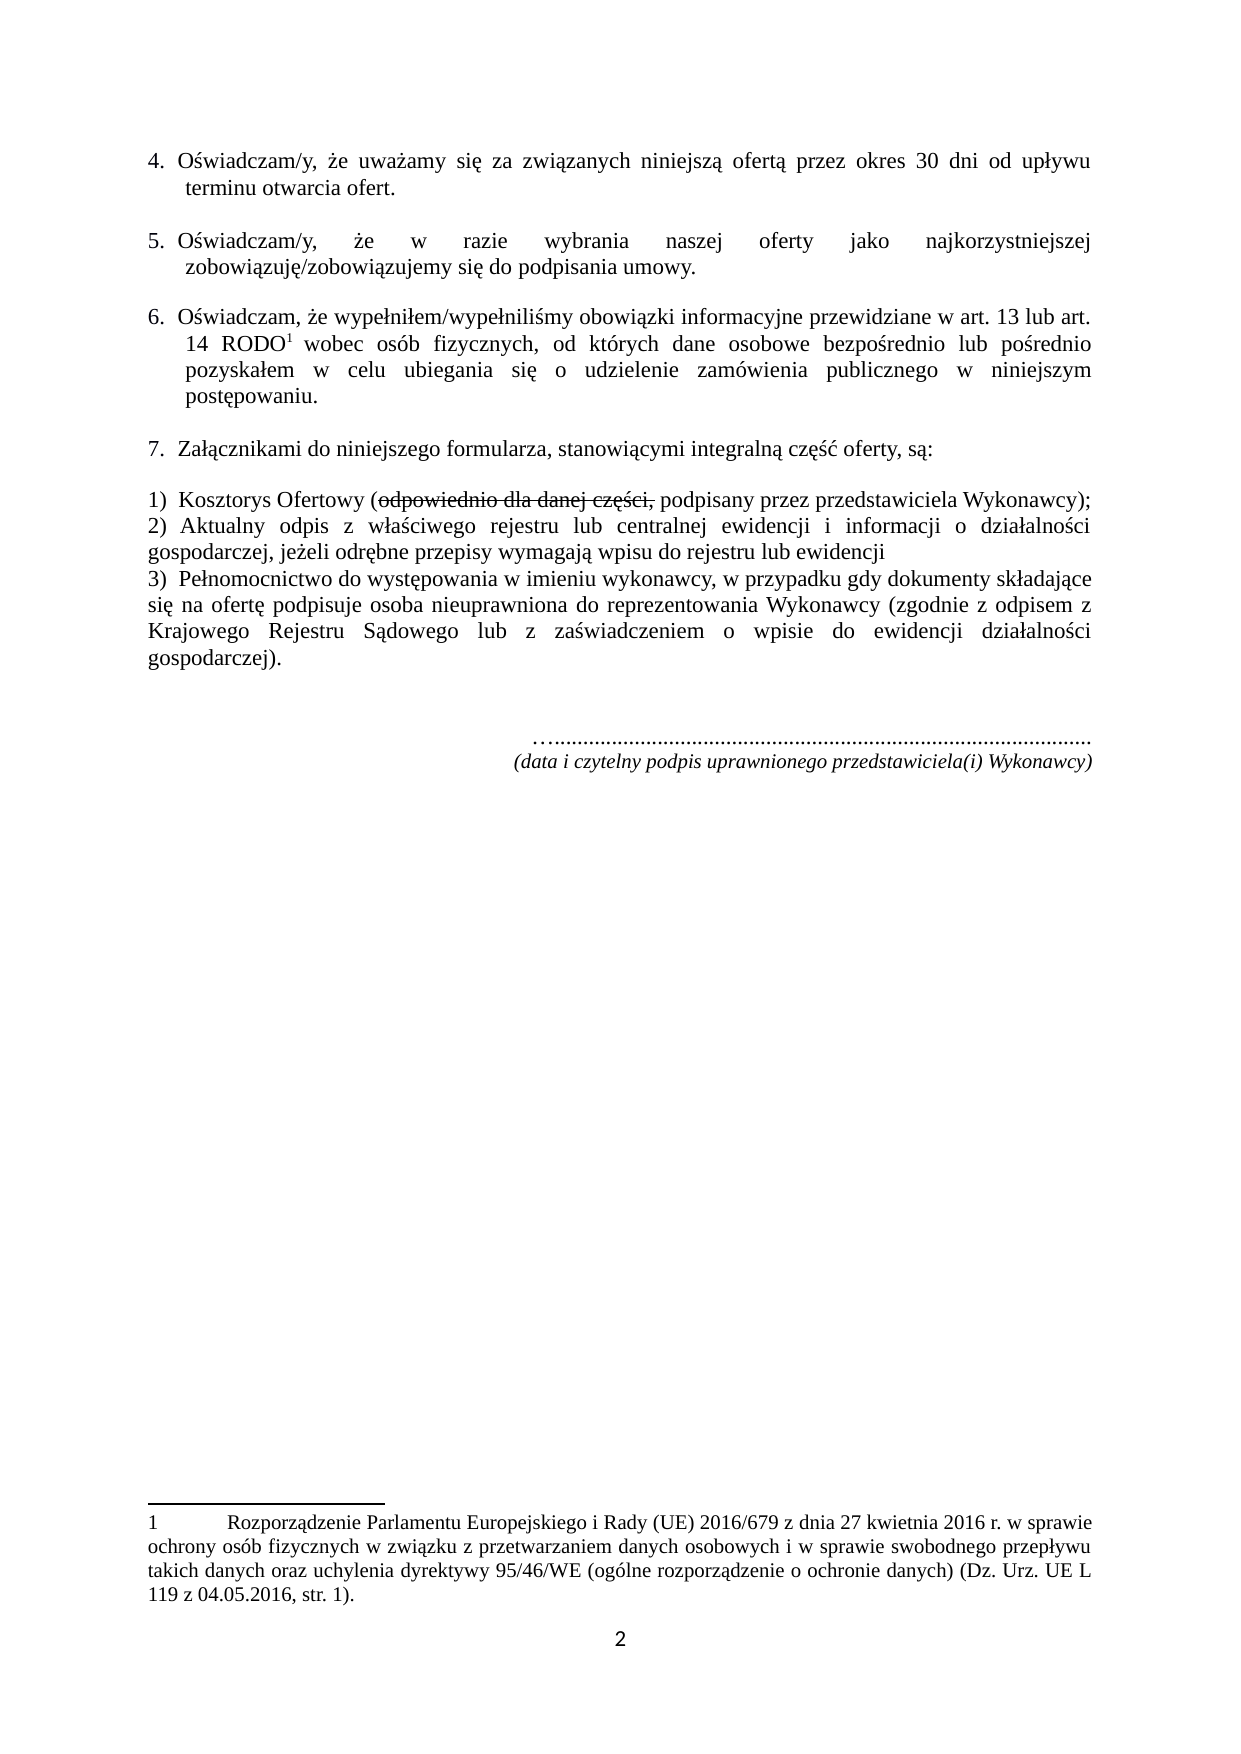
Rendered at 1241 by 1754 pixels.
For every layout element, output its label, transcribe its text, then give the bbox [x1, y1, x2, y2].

text 3) Pełnomocnictwo do występowania w imieniu wykonawcy, w przypadku gdy dokumenty składające się na ofertę podpisuje osoba nieuprawniona do reprezentowania Wykonawcy (zgodnie z odpisem z Krajowego Rejestru Sądowego lub z zaświadczeniem o wpisie do ewidencji działalności gospodarczej). [148, 565, 1093, 670]
text ….............................................................................................. [148, 723, 1093, 749]
text 2) Aktualny odpis z właściwego rejestru lub centralnej ewidencji i informacji o działalności gospodarczej, jeżeli odrębne przepisy wymagają wpisu do rejestru lub ewidencji [148, 512, 1093, 565]
text (data i czytelny podpis uprawnionego przedstawiciela(i) Wykonawcy) [148, 749, 1093, 773]
list Oświadczam, że wypełniłem/wypełniliśmy obowiązki informacyjne przewidziane w art. 13 lub art. 14 RODO wobec osób fizycznych, od których dane osobowe bezpośrednio lub pośrednio pozyskałem w celu ubiegania się o udzielenie zamówienia publicznego w niniejszym postępowaniu. [148, 303, 1093, 409]
list Oświadczam/y, że w razie wybrania naszej oferty jako najkorzystniejszej zobowiązuję/zobowiązujemy się do podpisania umowy. [148, 227, 1093, 279]
list Oświadczam/y, że uważamy się za związanych niniejszą ofertą przez okres 30 dni od upływu terminu otwarcia ofert. [148, 148, 1093, 200]
list Załącznikami do niniejszego formularza, stanowiącymi integralną część oferty, są: [148, 435, 1093, 462]
text 1) Kosztorys Ofertowy (odpowiednio dla danej części, podpisany przez przedstawiciela Wykonawcy); [148, 486, 1093, 512]
